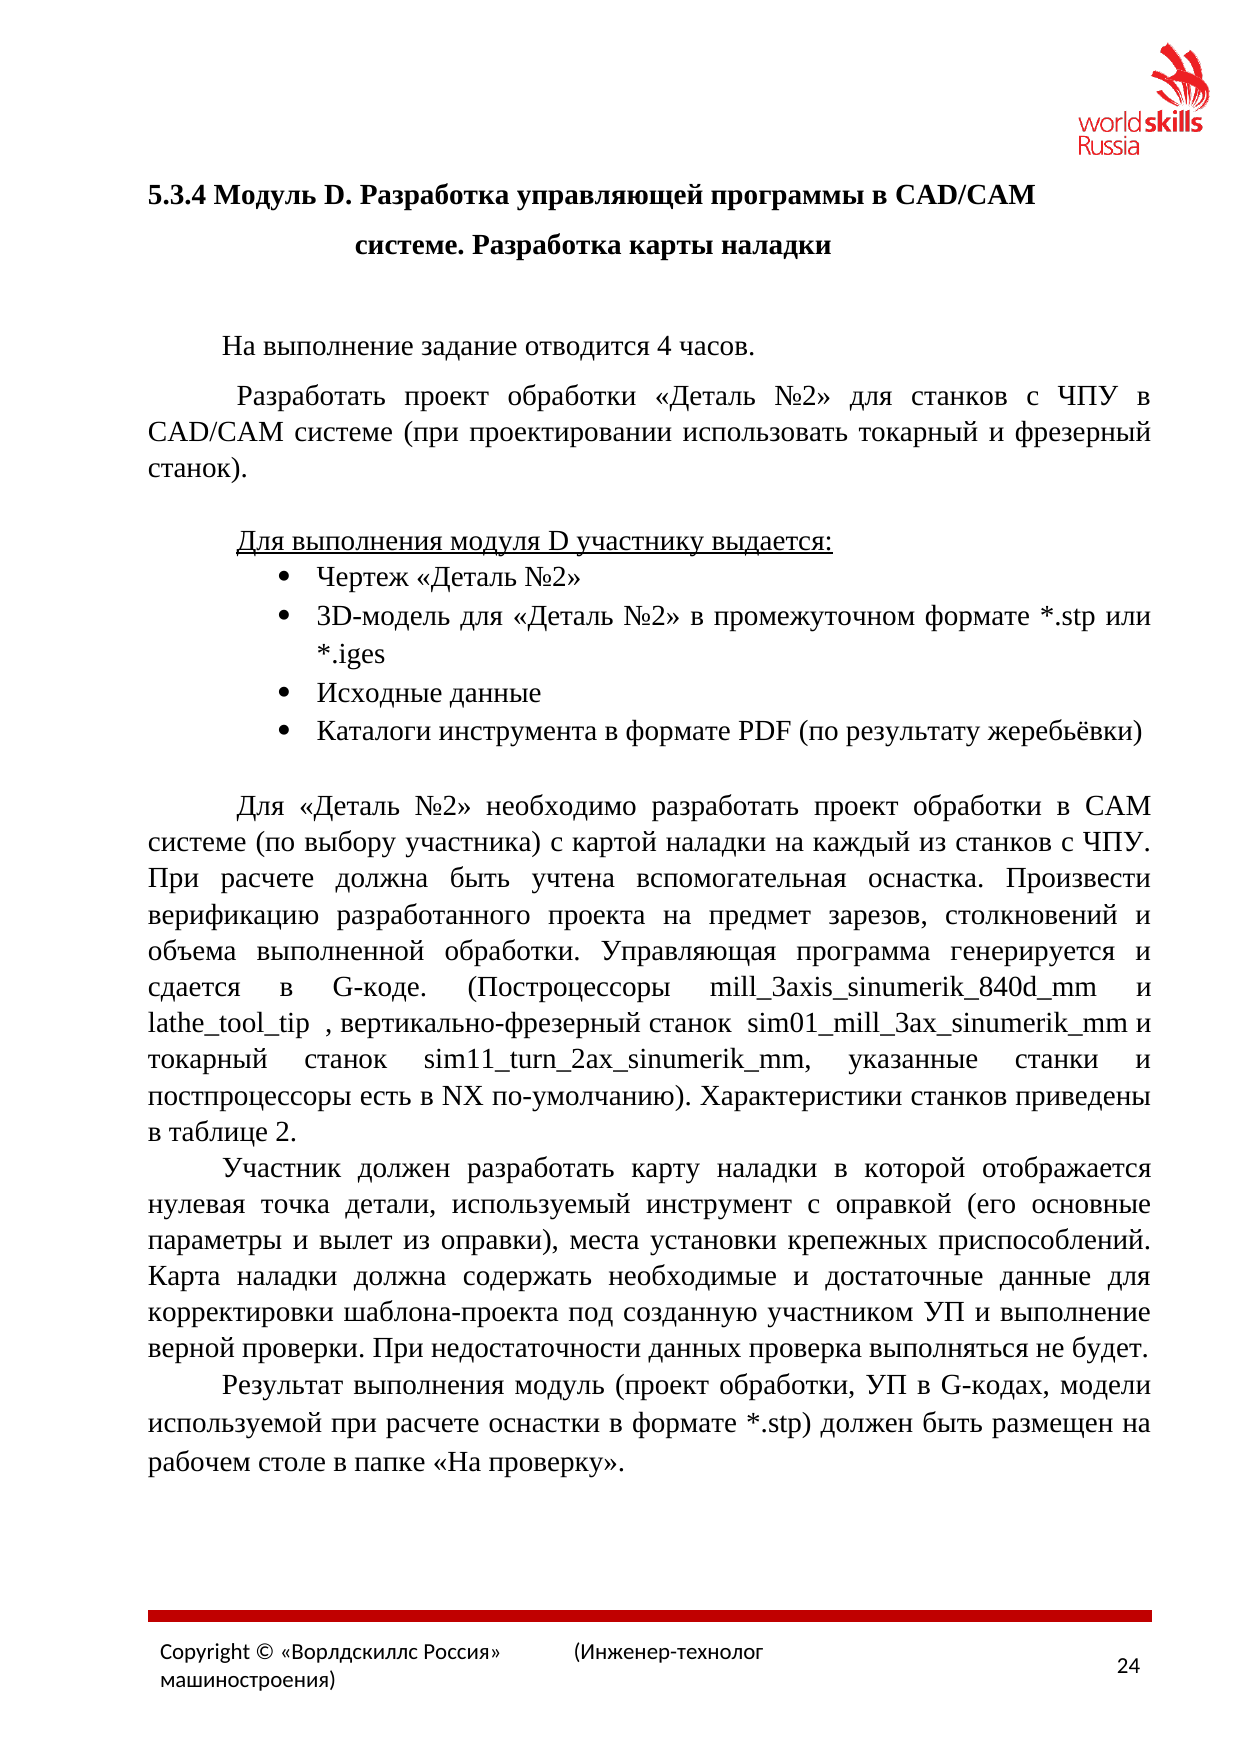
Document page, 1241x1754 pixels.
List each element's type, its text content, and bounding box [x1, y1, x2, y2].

list Каталоги инструмента в формате PDF (по результату жеребьёвки) [279, 713, 1152, 747]
text Для выполнения модуля D участнику выдается: [148, 523, 1152, 556]
text Для «Деталь №2» необходимо разработать проект обработки в CAM системе (по выбору участника) с картой наладки на каждый из станков с ЧПУ. При расчете должна быть учтена вспомогательная оснастка. Произвести верификацию разработанного проекта на предмет зарезов, столкновений и объема выполненной обработки. Управляющая программа генерируется и сдается в G-коде. (Построцессоры mill_3axis_sinumerik_840d_mm и lathe_tool_tip , вертикально-фрезерный станок sim01_mill_3ax_sinumerik_mm и токарный станок sim11_turn_2ax_sinumerik_mm, указанные станки и постпроцессоры есть в NX по-умолчанию). Характеристики станков приведены в таблице 2. [148, 788, 1152, 1147]
text 5.3.4 Модуль D. Разработка управляющей программы в CAD/CAM системе. Разработка карты наладки [148, 177, 1152, 261]
picture [1078, 42, 1235, 155]
text Результат выполнения модуль (проект обработки, УП в G-кодах, модели используемой при расчете оснастки в формате *.stp) должен быть размещен на рабочем столе в папке «На проверку». [148, 1367, 1152, 1477]
list 3D-модель для «Деталь №2» в промежуточном формате *.stp или *.iges [279, 598, 1152, 670]
list Исходные данные [279, 675, 1152, 708]
text На выполнение задание отводится 4 часов. [148, 328, 1152, 362]
list Чертеж «Деталь №2» [279, 559, 1152, 593]
text Разработать проект обработки «Деталь №2» для станков с ЧПУ в СAD/CAM системе (при проектировании использовать токарный и фрезерный станок). [148, 378, 1152, 484]
text Участник должен разработать карту наладки в которой отображается нулевая точка детали, используемый инструмент с оправкой (его основные параметры и вылет из оправки), места установки крепежных приспособлений. Карта наладки должна содержать необходимые и достаточные данные для корректировки шаблона-проекта под созданную участником УП и выполнение верной проверки. При недостаточности данных проверка выполняться не будет. [148, 1150, 1152, 1364]
